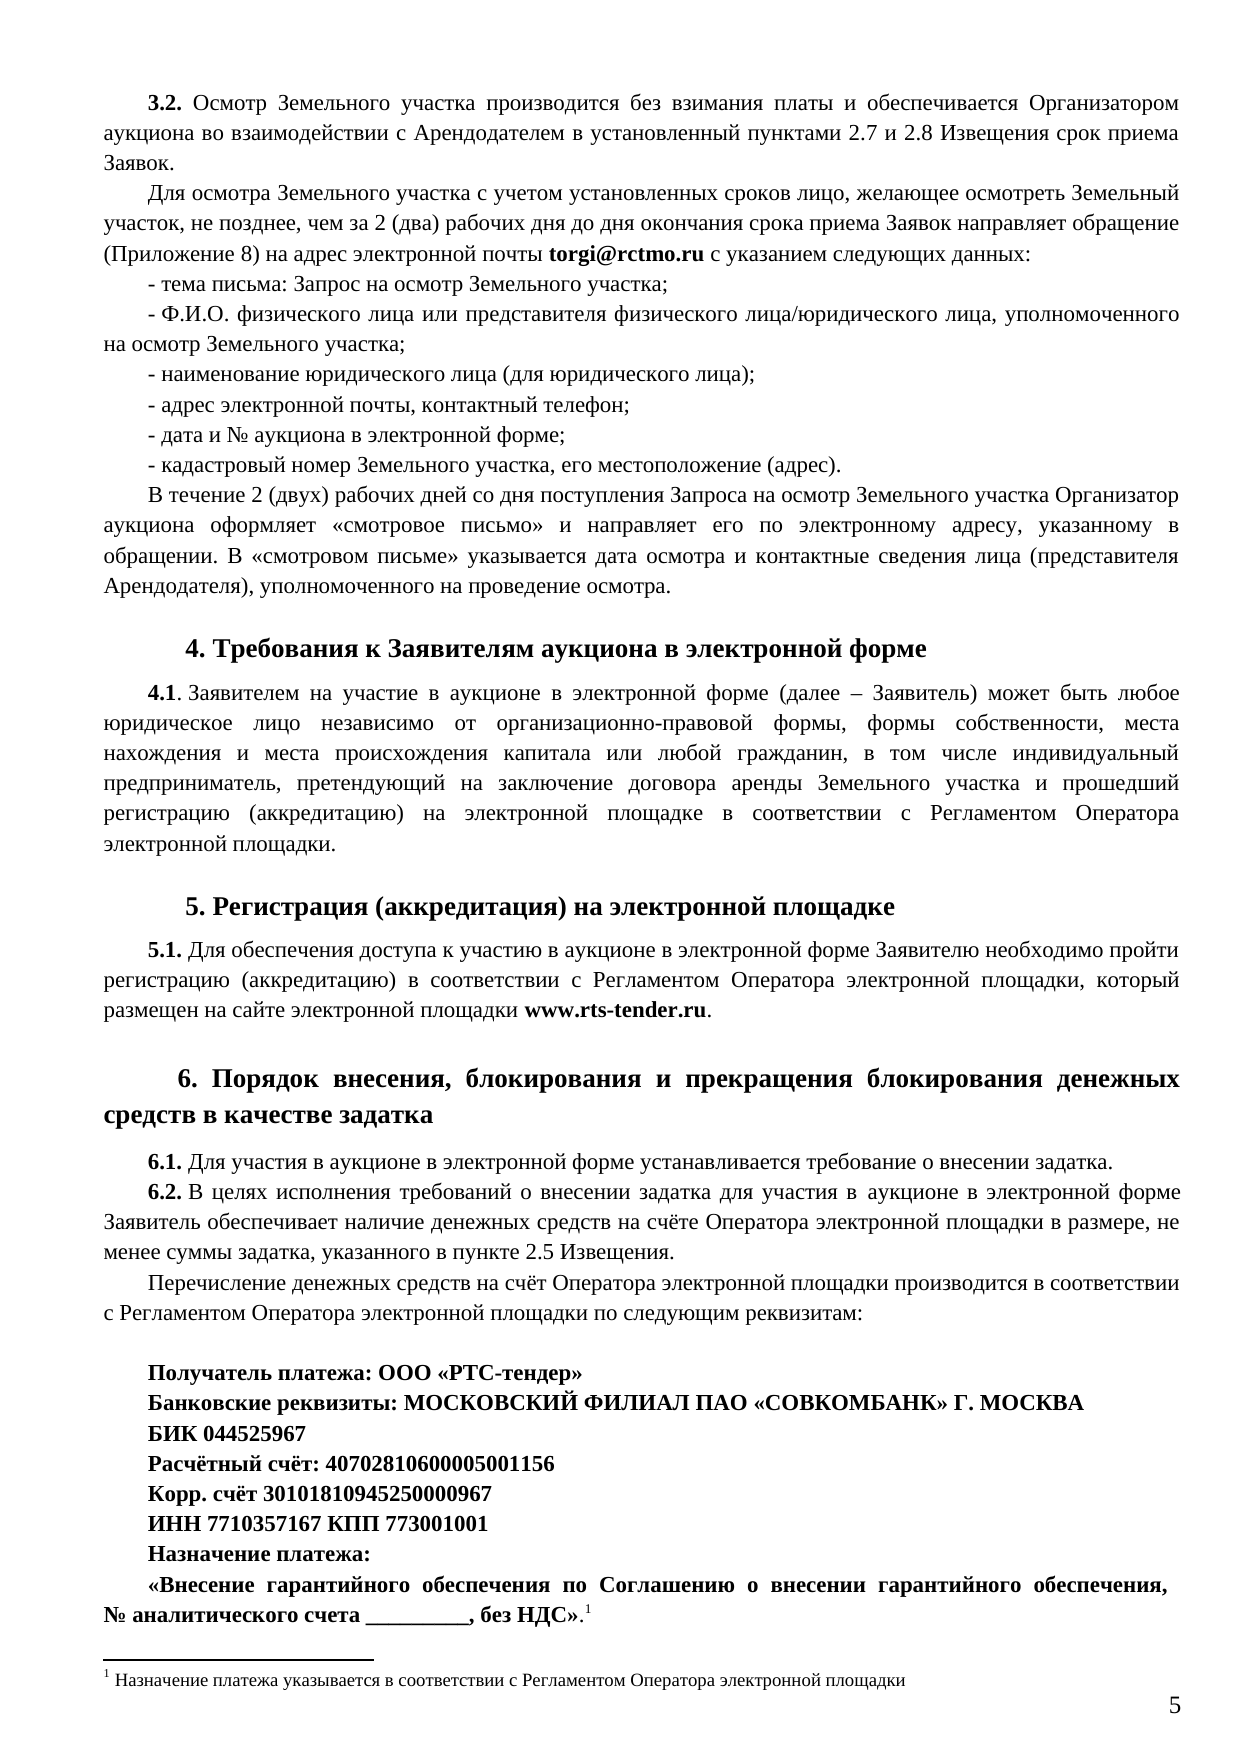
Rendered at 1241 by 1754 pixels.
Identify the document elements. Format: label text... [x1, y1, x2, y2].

text ИНН 7710357167 КПП 773001001 [103, 1510, 1181, 1537]
text 3.2. Осмотр Земельного участка производится без взимания платы и обеспечивается Организатором аукциона во взаимодействии с Арендодателем в установленный пунктами 2.7 и 2.8 Извещения срок приема Заявок. [103, 89, 1181, 175]
text «Внесение гарантийного обеспечения по Соглашению о внесении гарантийного обеспечения, № аналитического счета _________, без НДС». [103, 1571, 1181, 1627]
text - дата и № аукциона в электронной форме; [103, 421, 1181, 447]
text 6.1. Для участия в аукционе в электронной форме устанавливается требование о внесении задатка. [103, 1148, 1181, 1174]
subtitle 5. Регистрация (аккредитация) на электронной площадке [185, 890, 1181, 921]
text 5.1. Для обеспечения доступа к участию в аукционе в электронной форме Заявителю необходимо пройти регистрацию (аккредитацию) в соответствии с Регламентом Оператора электронной площадки, который размещен на сайте электронной площадки www.rts-tender.ru. [103, 936, 1181, 1023]
text - кадастровый номер Земельного участка, его местоположение (адрес). [103, 451, 1181, 477]
text - адрес электронной почты, контактный телефон; [103, 391, 1181, 417]
text В течение 2 (двух) рабочих дней со дня поступления Запроса на осмотр Земельного участка Организатор аукциона оформляет «смотровое письмо» и направляет его по электронному адресу, указанному в обращении. В «смотровом письме» указывается дата осмотра и контактные сведения лица (представителя Арендодателя), уполномоченного на проведение осмотра. [103, 481, 1181, 598]
text Перечисление денежных средств на счёт Оператора электронной площадки производится в соответствии с Регламентом Оператора электронной площадки по следующим реквизитам: [103, 1268, 1181, 1325]
text - наименование юридического лица (для юридического лица); [103, 361, 1181, 387]
text 6. Порядок внесения, блокирования и прекращения блокирования денежных средств в качестве задатка [103, 1062, 1181, 1129]
text Банковские реквизиты: МОСКОВСКИЙ ФИЛИАЛ ПАО «СОВКОМБАНК» Г. МОСКВА [103, 1389, 1181, 1416]
text Получатель платежа: ООО «РТС-тендер» [103, 1359, 1181, 1386]
text 6.2. В целях исполнения требований о внесении задатка для участия в аукционе в электронной форме Заявитель обеспечивает наличие денежных средств на счёте Оператора электронной площадки в размере, не менее суммы задатка, указанного в пункте 2.5 Извещения. [103, 1178, 1181, 1265]
text Для осмотра Земельного участка с учетом установленных сроков лицо, желающее осмотреть Земельный участок, не позднее, чем за 2 (два) рабочих дня до дня окончания срока приема Заявок направляет обращение (Приложение 8) на адрес электронной почты torgi@rctmo.ru с указанием следующих данных: [103, 179, 1181, 266]
text 4.1. Заявителем на участие в аукционе в электронной форме (далее – Заявитель) может быть любое юридическое лицо независимо от организационно-правовой формы, формы собственности, места нахождения и места происхождения капитала или любой гражданин, в том числе индивидуальный предприниматель, претендующий на заключение договора аренды Земельного участка и прошедший регистрацию (аккредитацию) на электронной площадке в соответствии с Регламентом Оператора электронной площадки. [103, 678, 1181, 856]
text Расчётный счёт: 40702810600005001156 [103, 1450, 1181, 1476]
text - тема письма: Запрос на осмотр Земельного участка; [103, 270, 1181, 296]
subtitle 4. Требования к Заявителям аукциона в электронной форме [185, 632, 1181, 663]
text Корр. счёт 30101810945250000967 [103, 1480, 1181, 1506]
text Назначение платежа: [103, 1540, 1181, 1567]
text - Ф.И.О. физического лица или представителя физического лица/юридического лица, уполномоченного на осмотр Земельного участка; [103, 300, 1181, 357]
text БИК 044525967 [103, 1419, 1181, 1446]
